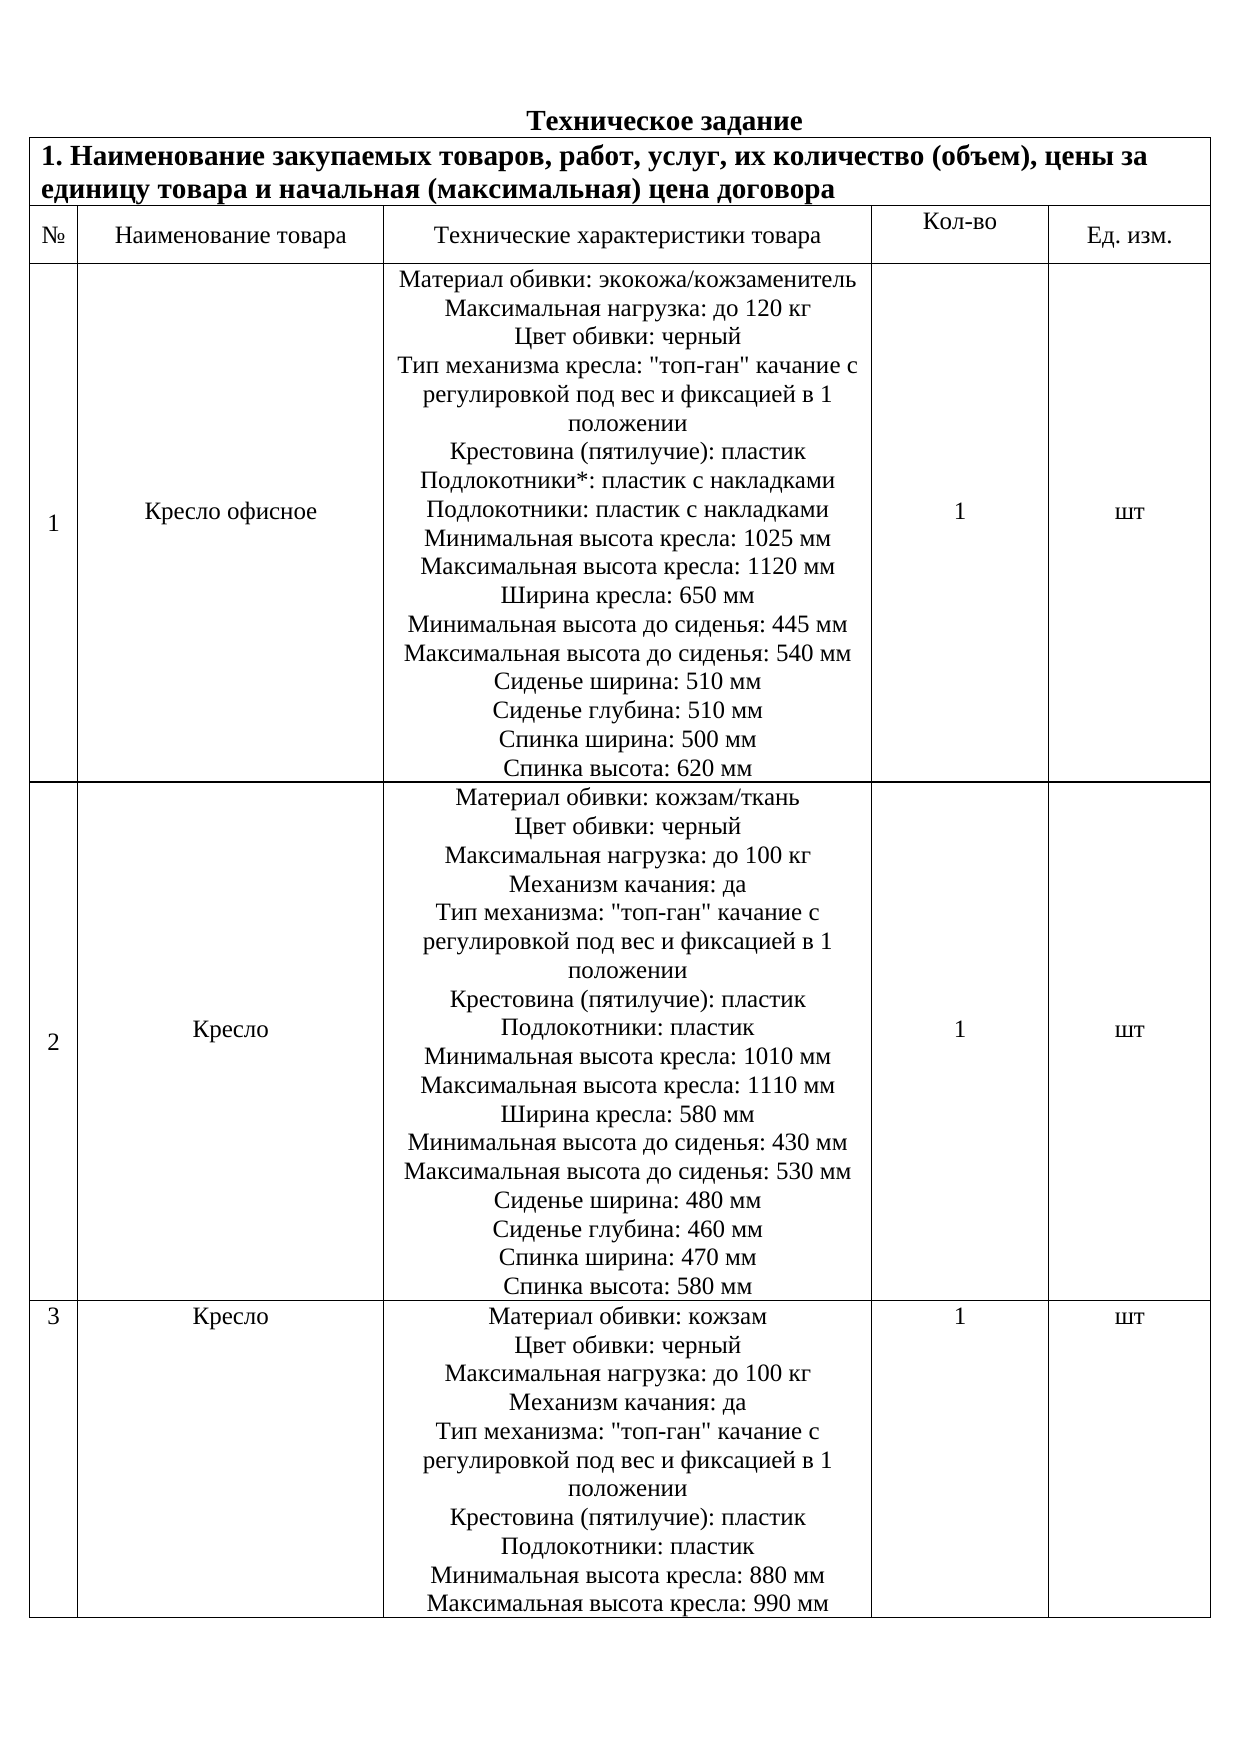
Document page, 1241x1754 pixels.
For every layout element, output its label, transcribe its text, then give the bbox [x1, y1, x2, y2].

table_cell 1 [30, 264, 77, 781]
table_cell Кресло офисное [78, 264, 383, 781]
table_cell Ед. изм. [1049, 206, 1210, 263]
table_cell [384, 1301, 871, 1617]
table_cell 1 [872, 264, 1048, 781]
table_header 1. Наименование закупаемых товаров, работ, услуг, их количество (объем), цены за единицу товара и начальная (максимальная) цена договора [30, 138, 1210, 205]
table_cell шт [1049, 783, 1210, 1300]
table_cell 1 [872, 783, 1048, 1300]
table_cell Кресло [78, 1301, 383, 1617]
table_cell Наименование товара [78, 206, 383, 263]
table_cell 3 [30, 1301, 77, 1617]
table_cell № [30, 206, 77, 263]
table_cell 2 [30, 783, 77, 1300]
table_cell Технические характеристики товара [384, 206, 871, 263]
table_cell шт [1049, 264, 1210, 781]
table_cell Кол-во [872, 206, 1048, 263]
text Техническое задание [177, 103, 1152, 137]
table_cell шт [1049, 1301, 1210, 1617]
table_cell Кресло [78, 783, 383, 1300]
table_cell 1 [872, 1301, 1048, 1617]
table_cell Материал обивки: экокожа/кожзаменитель Максимальная нагрузка: до 120 кг Цвет обивки: черный Тип механизма кресла: "топ-ган" качание с регулировкой под вес и фиксацией в 1 положении Крестовина (пятилучие): пластик Подлокотники*: пластик с накладками Подлокотники: пластик с накладками Минимальная высота кресла: 1025 мм Максимальная высота кресла: 1120 мм Ширина кресла: 650 мм Минимальная высота до сиденья: 445 мм Максимальная высота до сиденья: 540 мм Сиденье ширина: 510 мм Сиденье глубина: 510 мм Спинка ширина: 500 мм Спинка высота: 620 мм [384, 264, 871, 781]
table_cell Материал обивки: кожзам/ткань Цвет обивки: черный Максимальная нагрузка: до 100 кг Механизм качания: да Тип механизма: "топ-ган" качание с регулировкой под вес и фиксацией в 1 положении Крестовина (пятилучие): пластик Подлокотники: пластик Минимальная высота кресла: 1010 мм Максимальная высота кресла: 1110 мм Ширина кресла: 580 мм Минимальная высота до сиденья: 430 мм Максимальная высота до сиденья: 530 мм Сиденье ширина: 480 мм Сиденье глубина: 460 мм Спинка ширина: 470 мм Спинка высота: 580 мм [384, 783, 871, 1300]
